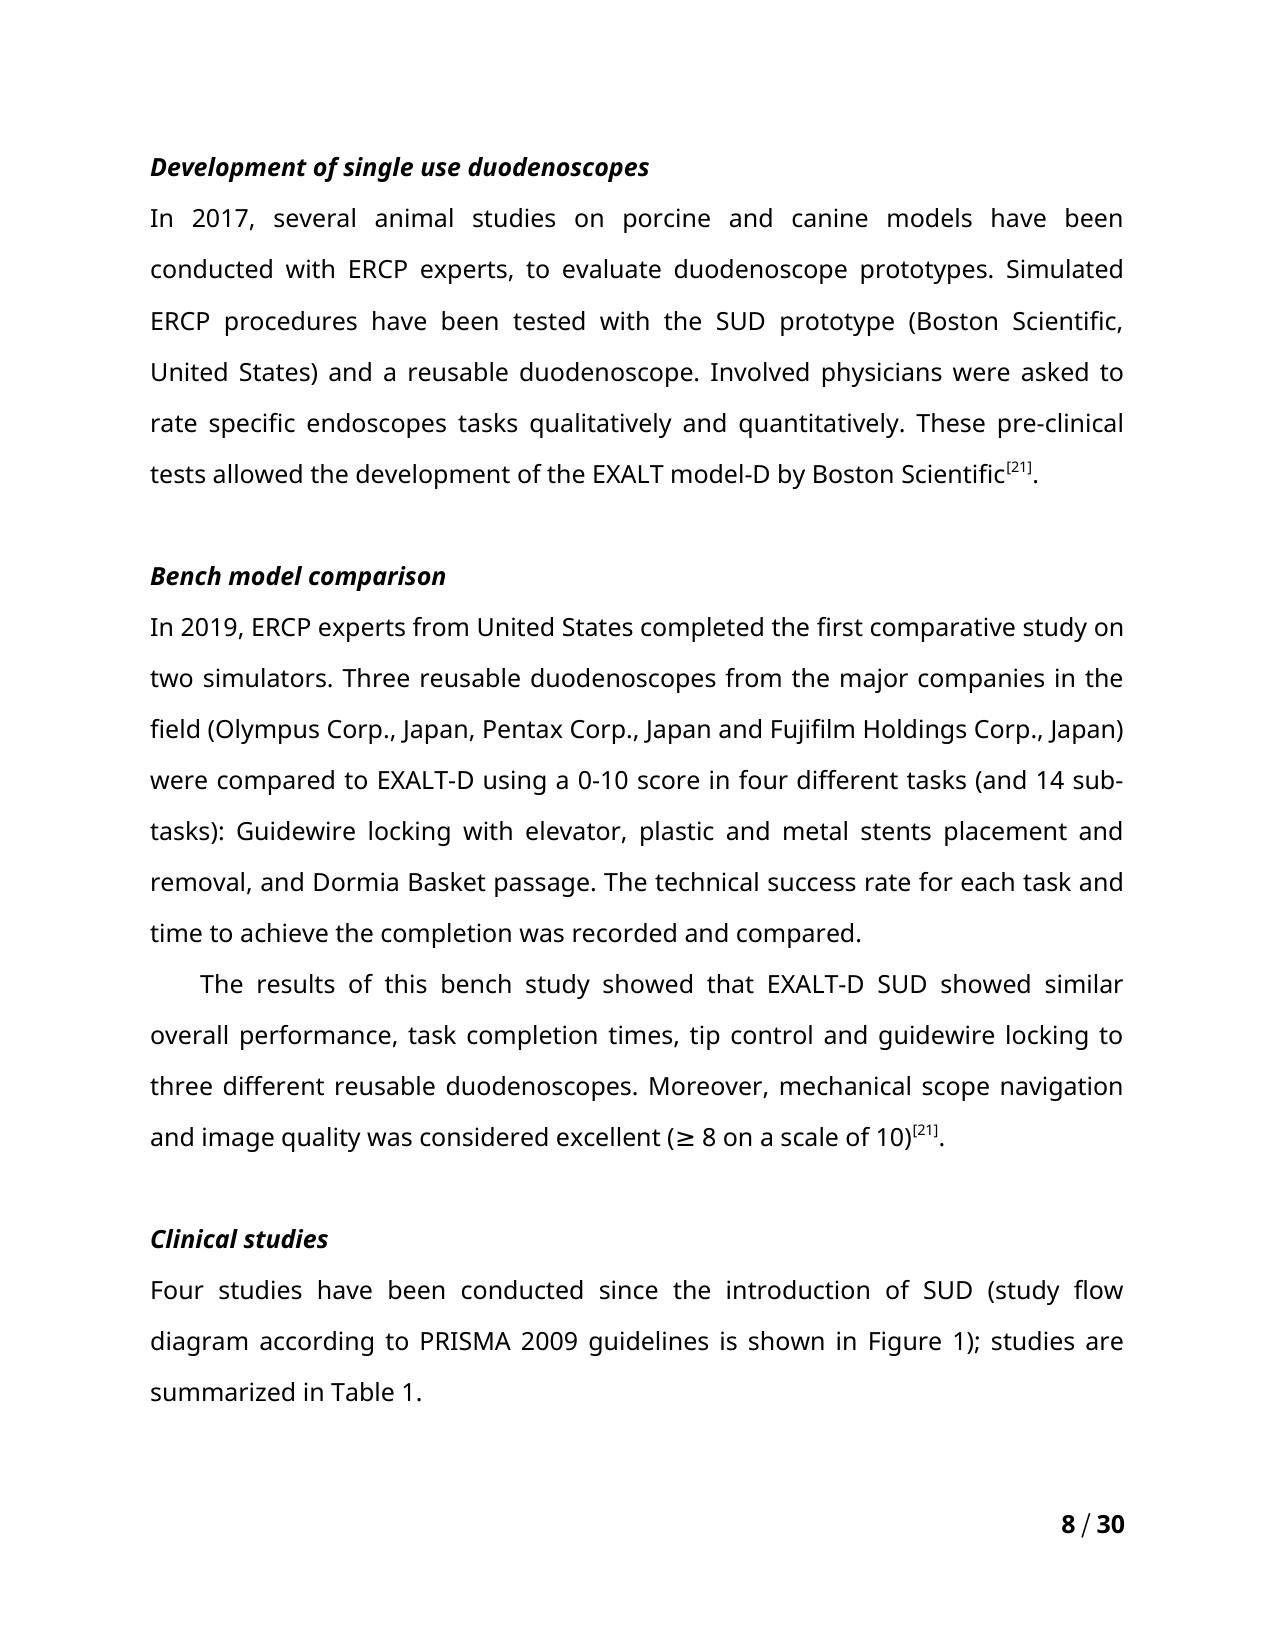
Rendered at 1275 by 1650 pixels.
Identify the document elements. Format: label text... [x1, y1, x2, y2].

text In 2019, ERCP experts from United States completed the first comparative study on two simulators. Three reusable duodenoscopes from the major companies in the field (Olympus Corp., Japan, Pentax Corp., Japan and Fujifilm Holdings Corp., Japan) were compared to EXALT-D using a 0-10 score in four different tasks (and 14 sub-tasks): Guidewire locking with elevator, plastic and metal stents placement and removal, and Dormia Basket passage. The technical success rate for each task and time to achieve the completion was recorded and compared. [150, 609, 1125, 950]
text The results of this bench study showed that EXALT-D SUD showed similar overall performance, task completion times, tip control and guidewire locking to three different reusable duodenoscopes. Moreover, mechanical scope navigation and image quality was considered excellent (≥ 8 on a scale of 10)[21]. [150, 967, 1125, 1154]
text Clinical studies [150, 1222, 1125, 1256]
text Bench model comparison [150, 558, 1125, 592]
text Development of single use duodenoscopes [150, 150, 1125, 184]
text In 2017, several animal studies on porcine and canine models have been conducted with ERCP experts, to evaluate duodenoscope prototypes. Simulated ERCP procedures have been tested with the SUD prototype (Boston Scientific, United States) and a reusable duodenoscope. Involved physicians were asked to rate specific endoscopes tasks qualitatively and quantitatively. These pre-clinical tests allowed the development of the EXALT model-D by Boston Scientific[21]. [150, 201, 1125, 490]
text Four studies have been conducted since the introduction of SUD (study flow diagram according to PRISMA 2009 guidelines is shown in Figure 1); studies are summarized in Table 1. [150, 1273, 1125, 1409]
